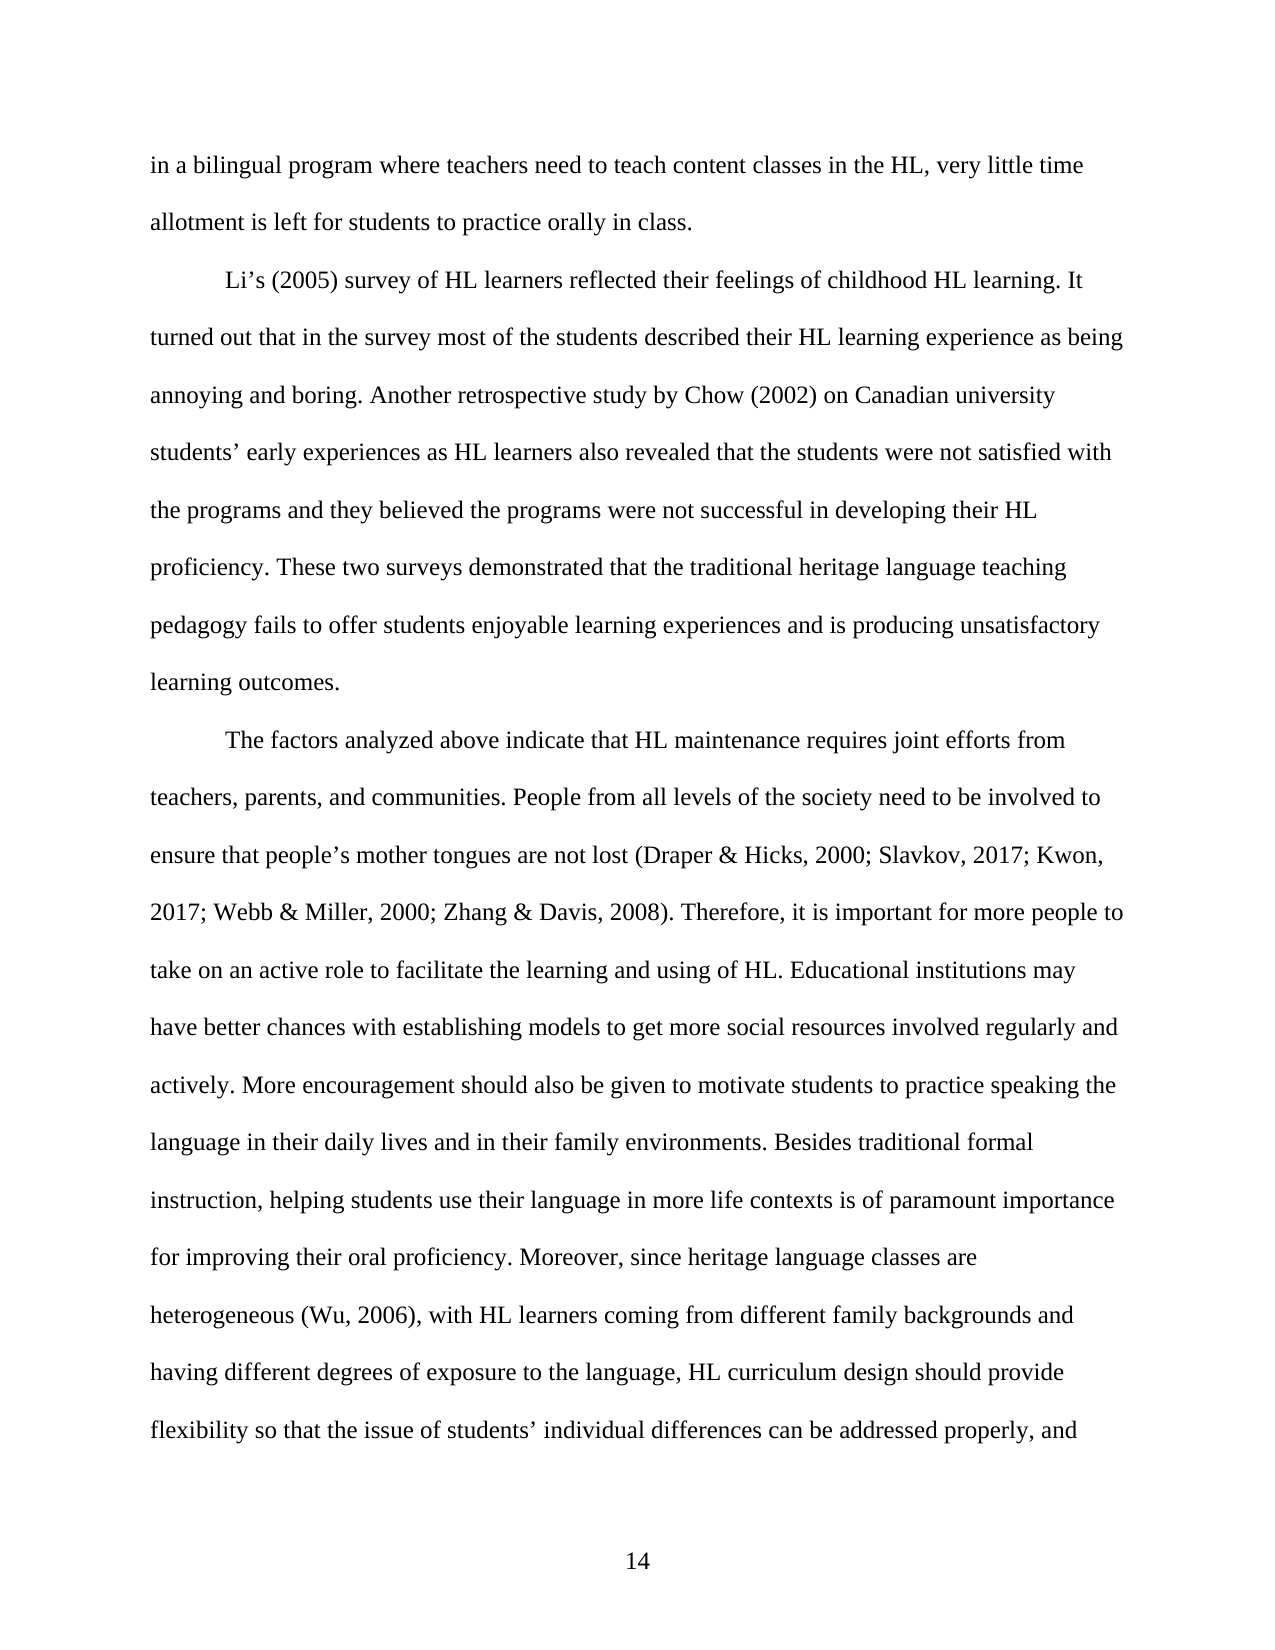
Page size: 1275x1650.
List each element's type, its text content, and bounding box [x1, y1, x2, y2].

text Li’s (2005) survey of HL learners reflected their feelings of childhood HL learning. It turned out that in the survey most of the students described their HL learning experience as being annoying and boring. Another retrospective study by Chow (2002) on Canadian university students’ early experiences as HL learners also revealed that the students were not satisfied with the programs and they believed the programs were not successful in developing their HL proficiency. These two surveys demonstrated that the traditional heritage language teaching pedagogy fails to offer students enjoyable learning experiences and is producing unsatisfactory learning outcomes. [150, 265, 1125, 696]
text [150, 725, 1125, 1444]
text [150, 150, 1125, 236]
